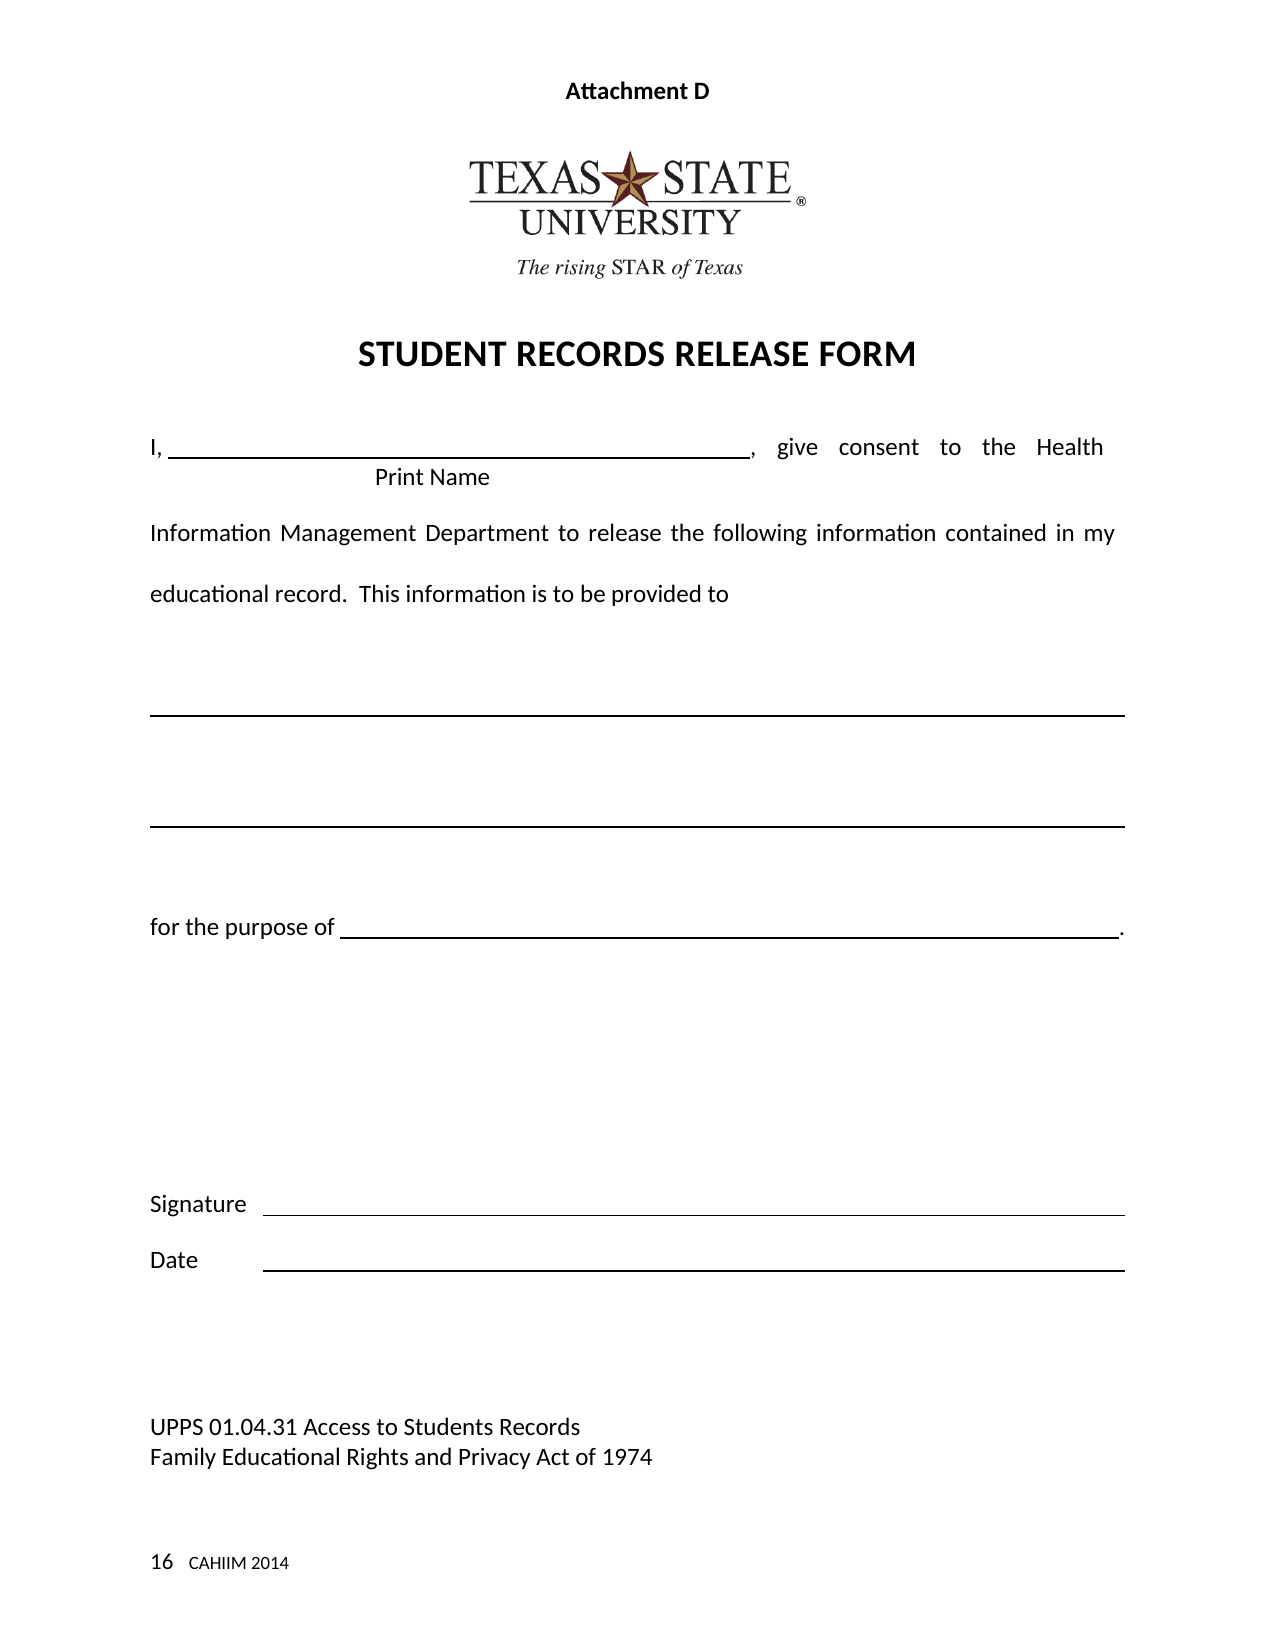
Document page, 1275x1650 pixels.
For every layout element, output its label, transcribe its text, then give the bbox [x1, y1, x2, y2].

title Student Records Release Form [150, 329, 1125, 375]
text for the purpose of . [150, 911, 1125, 942]
text UPPS 01.04.31 Access to Students Records [150, 1411, 1125, 1441]
text Date [150, 1244, 1125, 1275]
text Information Management Department to release the following information contained in my educational record. This information is to be provided to [150, 517, 1125, 608]
text Family Educational Rights and Privacy Act of 1974 [150, 1441, 1125, 1472]
text I, , give consent to the Health Print Name [150, 431, 1125, 492]
text Signature [150, 1189, 1125, 1219]
picture [459, 150, 816, 284]
